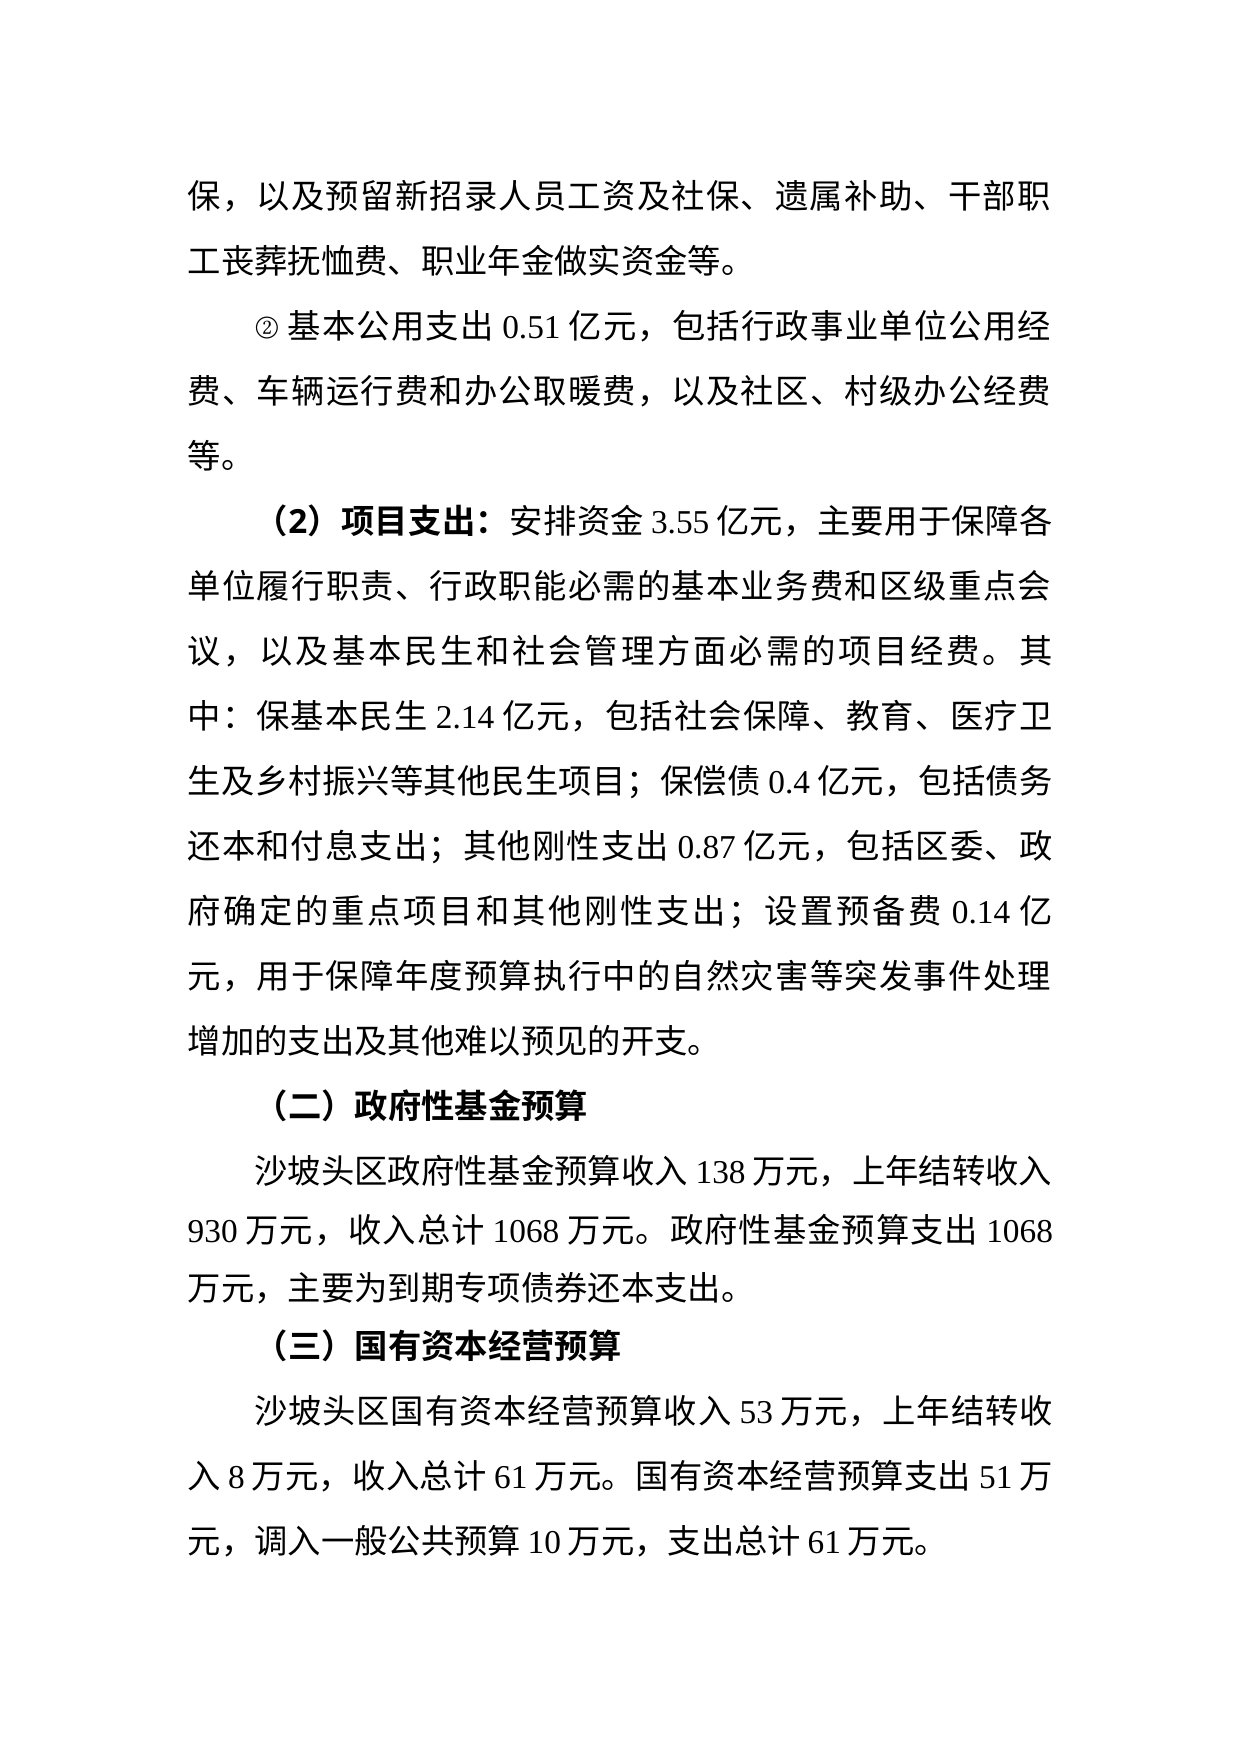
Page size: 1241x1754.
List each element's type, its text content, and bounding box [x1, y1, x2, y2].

text （2）项目支出：安排资金3.55亿元，主要用于保障各单位履行职责、行政职能必需的基本业务费和区级重点会议，以及基本民生和社会管理方面必需的项目经费。其中：保基本民生2.14亿元，包括社会保障、教育、医疗卫生及乡村振兴等其他民生项目；保偿债0.4亿元，包括债务还本和付息支出；其他刚性支出0.87亿元，包括区委、政府确定的重点项目和其他刚性支出；设置预备费0.14亿元，用于保障年度预算执行中的自然灾害等突发事件处理增加的支出及其他难以预见的开支。 [187, 487, 1053, 1072]
text 沙坡头区政府性基金预算收入138万元，上年结转收入930万元，收入总计1068万元。政府性基金预算支出1068万元，主要为到期专项债券还本支出。 [187, 1137, 1053, 1312]
text （三）国有资本经营预算 [187, 1312, 1053, 1377]
text 沙坡头区国有资本经营预算收入53万元，上年结转收入8万元，收入总计61万元。国有资本经营预算支出51万元，调入一般公共预算10万元，支出总计61万元。 [187, 1377, 1053, 1572]
text （二）政府性基金预算 [187, 1072, 1053, 1137]
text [187, 162, 1053, 292]
text ②基本公用支出0.51亿元，包括行政事业单位公用经费、车辆运行费和办公取暖费，以及社区、村级办公经费等。 [187, 292, 1053, 487]
